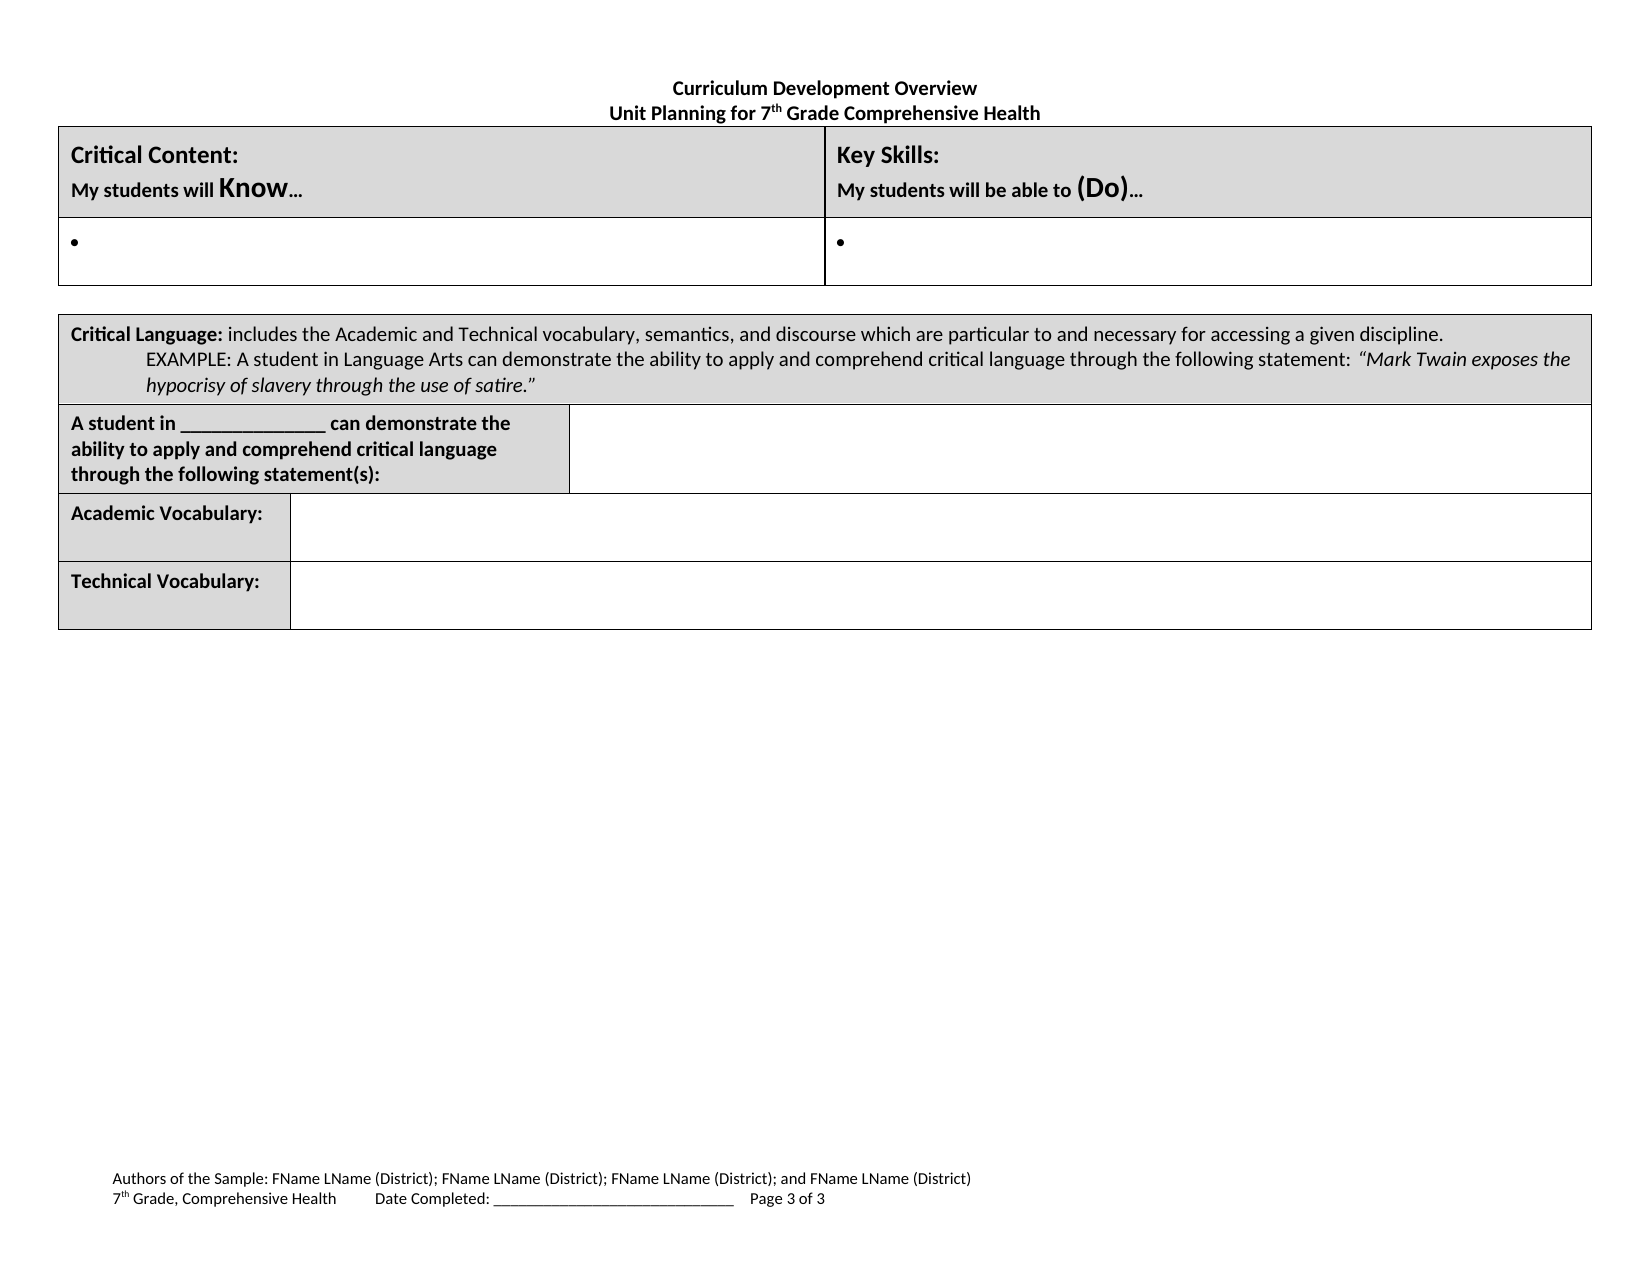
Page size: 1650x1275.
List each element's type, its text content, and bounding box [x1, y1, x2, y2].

table_cell [291, 562, 1591, 629]
table_cell A student in ______________ can demonstrate the ability to apply and comprehend critical language through the following statement(s): [59, 405, 569, 493]
table_cell Academic Vocabulary: [59, 494, 290, 561]
table_cell [59, 218, 824, 285]
table_header Critical Language: includes the Academic and Technical vocabulary, semantics, and discourse which are particular to and necessary for accessing a given discipline. EXAMPLE: A student in Language Arts can demonstrate the ability to apply and comprehend critical language through the following statement: “Mark Twain exposes the hypocrisy of slavery through the use of satire.” [59, 315, 1591, 403]
table_header Key Skills: My students will be able to (Do)… [826, 127, 1591, 217]
table_cell Technical Vocabulary: [59, 562, 290, 629]
table_cell [570, 405, 1591, 493]
table_header Critical Content: My students will Know… [59, 127, 824, 217]
table_cell [826, 218, 1591, 285]
table_cell [291, 494, 1591, 561]
